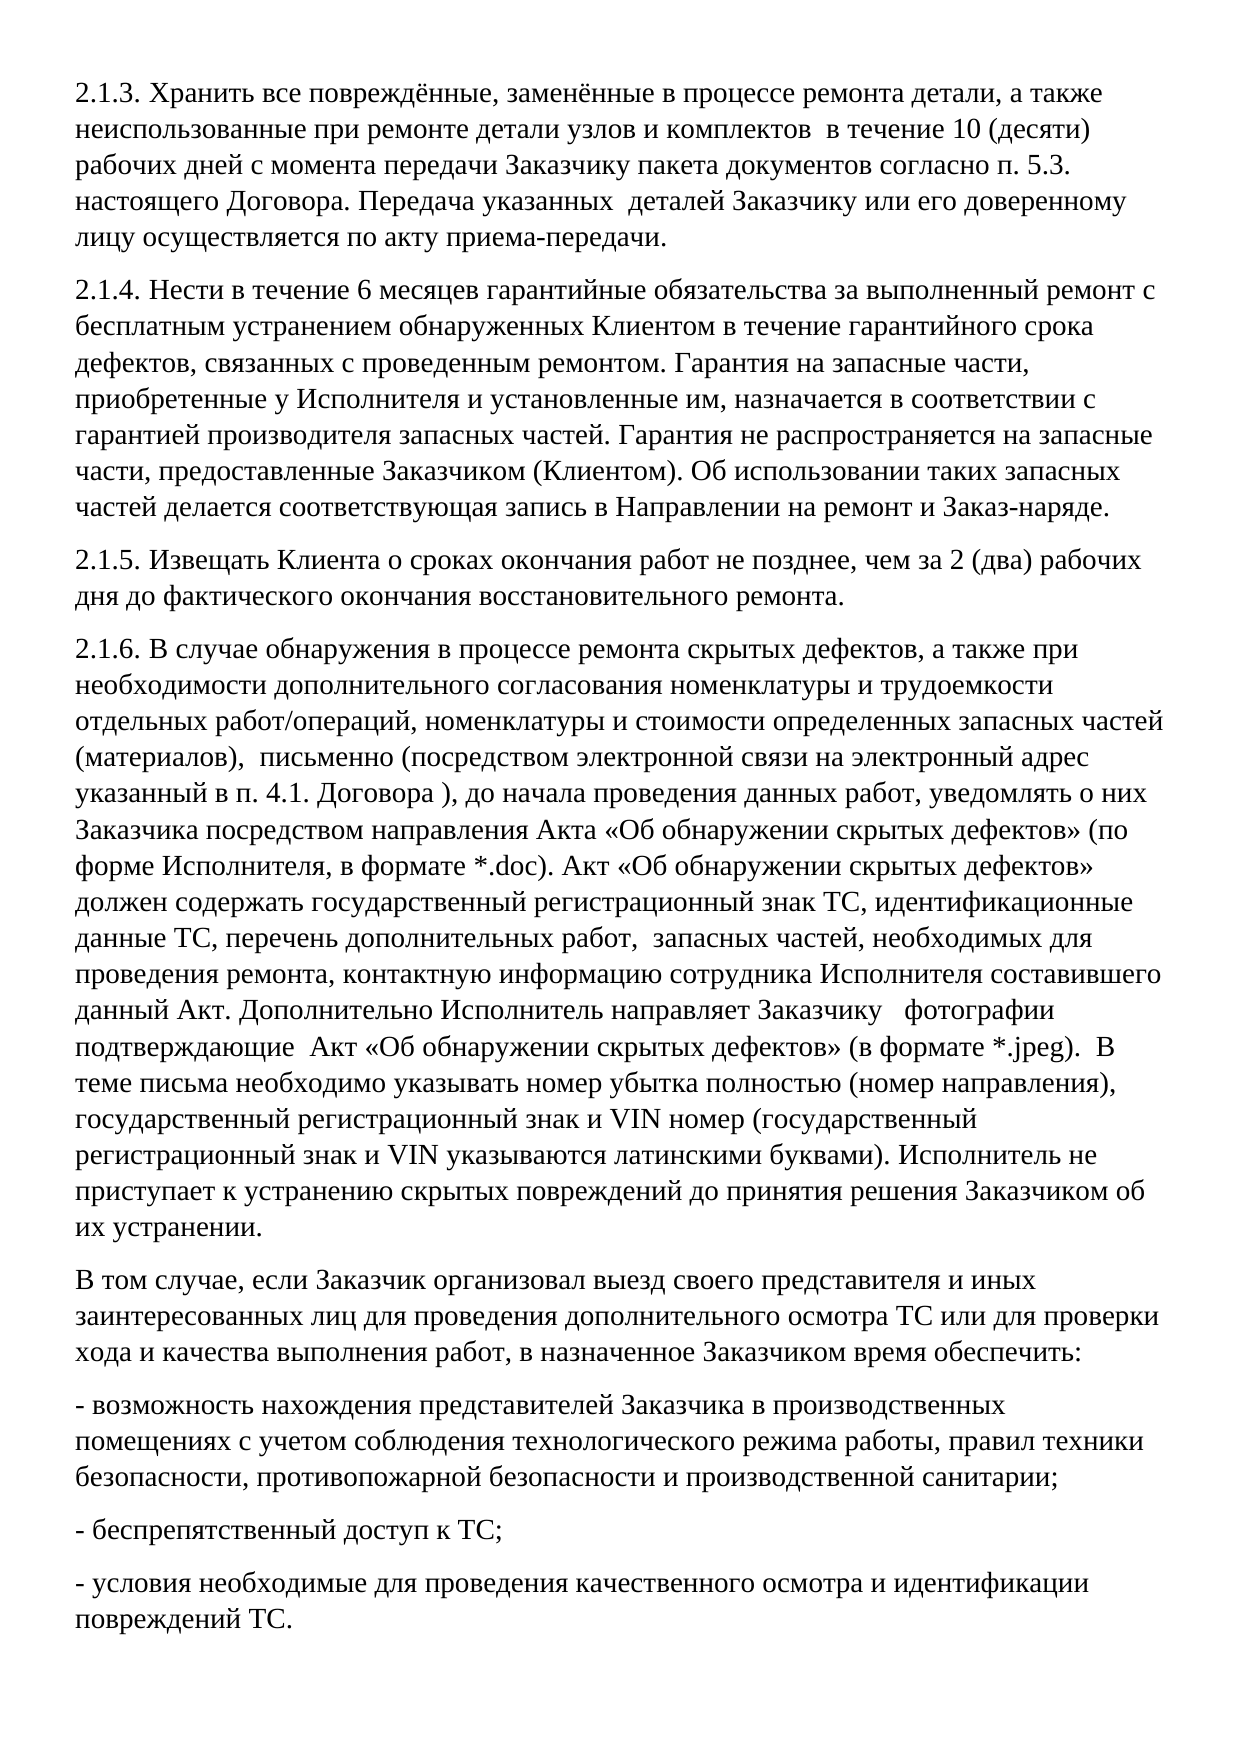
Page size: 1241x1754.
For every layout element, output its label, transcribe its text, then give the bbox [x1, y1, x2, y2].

text 2.1.5. Извещать Клиента о сроках окончания работ не позднее, чем за 2 (два) рабочих дня до фактического окончания восстановительного ремонта. [75, 542, 1165, 612]
text 2.1.6. В случае обнаружения в процессе ремонта скрытых дефектов, а также при необходимости дополнительного согласования номенклатуры и трудоемкости отдельных работ/операций, номенклатуры и стоимости определенных запасных частей (материалов), письменно (посредством электронной связи на электронный адрес указанный в п. 4.1. Договора ), до начала проведения данных работ, уведомлять о них Заказчика посредством направления Акта «Об обнаружении скрытых дефектов» (по форме Исполнителя, в формате *.doc). Акт «Об обнаружении скрытых дефектов» должен содержать государственный регистрационный знак ТС, идентификационные данные ТС, перечень дополнительных работ, запасных частей, необходимых для проведения ремонта, контактную информацию сотрудника Исполнителя составившего данный Акт. Дополнительно Исполнитель направляет Заказчику фотографии подтверждающие Акт «Об обнаружении скрытых дефектов» (в формате *.jpeg). В теме письма необходимо указывать номер убытка полностью (номер направления), государственный регистрационный знак и VIN номер (государственный регистрационный знак и VIN указываются латинскими буквами). Исполнитель не приступает к устранению скрытых повреждений до принятия решения Заказчиком об их устранении. [75, 631, 1165, 1243]
text - возможность нахождения представителей Заказчика в производственных помещениях с учетом соблюдения технологического режима работы, правил техники безопасности, противопожарной безопасности и производственной санитарии; [75, 1387, 1165, 1493]
text - беспрепятственный доступ к ТС; [75, 1512, 1165, 1546]
text 2.1.3. Хранить все повреждённые, заменённые в процессе ремонта детали, а также неиспользованные при ремонте детали узлов и комплектов в течение 10 (десяти) рабочих дней с момента передачи Заказчику пакета документов согласно п. 5.3. настоящего Договора. Передача указанных деталей Заказчику или его доверенному лицу осуществляется по акту приема-передачи. [75, 75, 1165, 253]
text В том случае, если Заказчик организовал выезд своего представителя и иных заинтересованных лиц для проведения дополнительного осмотра ТС или для проверки хода и качества выполнения работ, в назначенное Заказчиком время обеспечить: [75, 1262, 1165, 1368]
text 2.1.4. Нести в течение 6 месяцев гарантийные обязательства за выполненный ремонт с бесплатным устранением обнаруженных Клиентом в течение гарантийного срока дефектов, связанных с проведенным ремонтом. Гарантия на запасные части, приобретенные у Исполнителя и установленные им, назначается в соответствии с гарантией производителя запасных частей. Гарантия не распространяется на запасные части, предоставленные Заказчиком (Клиентом). Об использовании таких запасных частей делается соответствующая запись в Направлении на ремонт и Заказ-наряде. [75, 272, 1165, 523]
text - условия необходимые для проведения качественного осмотра и идентификации повреждений ТС. [75, 1565, 1165, 1635]
